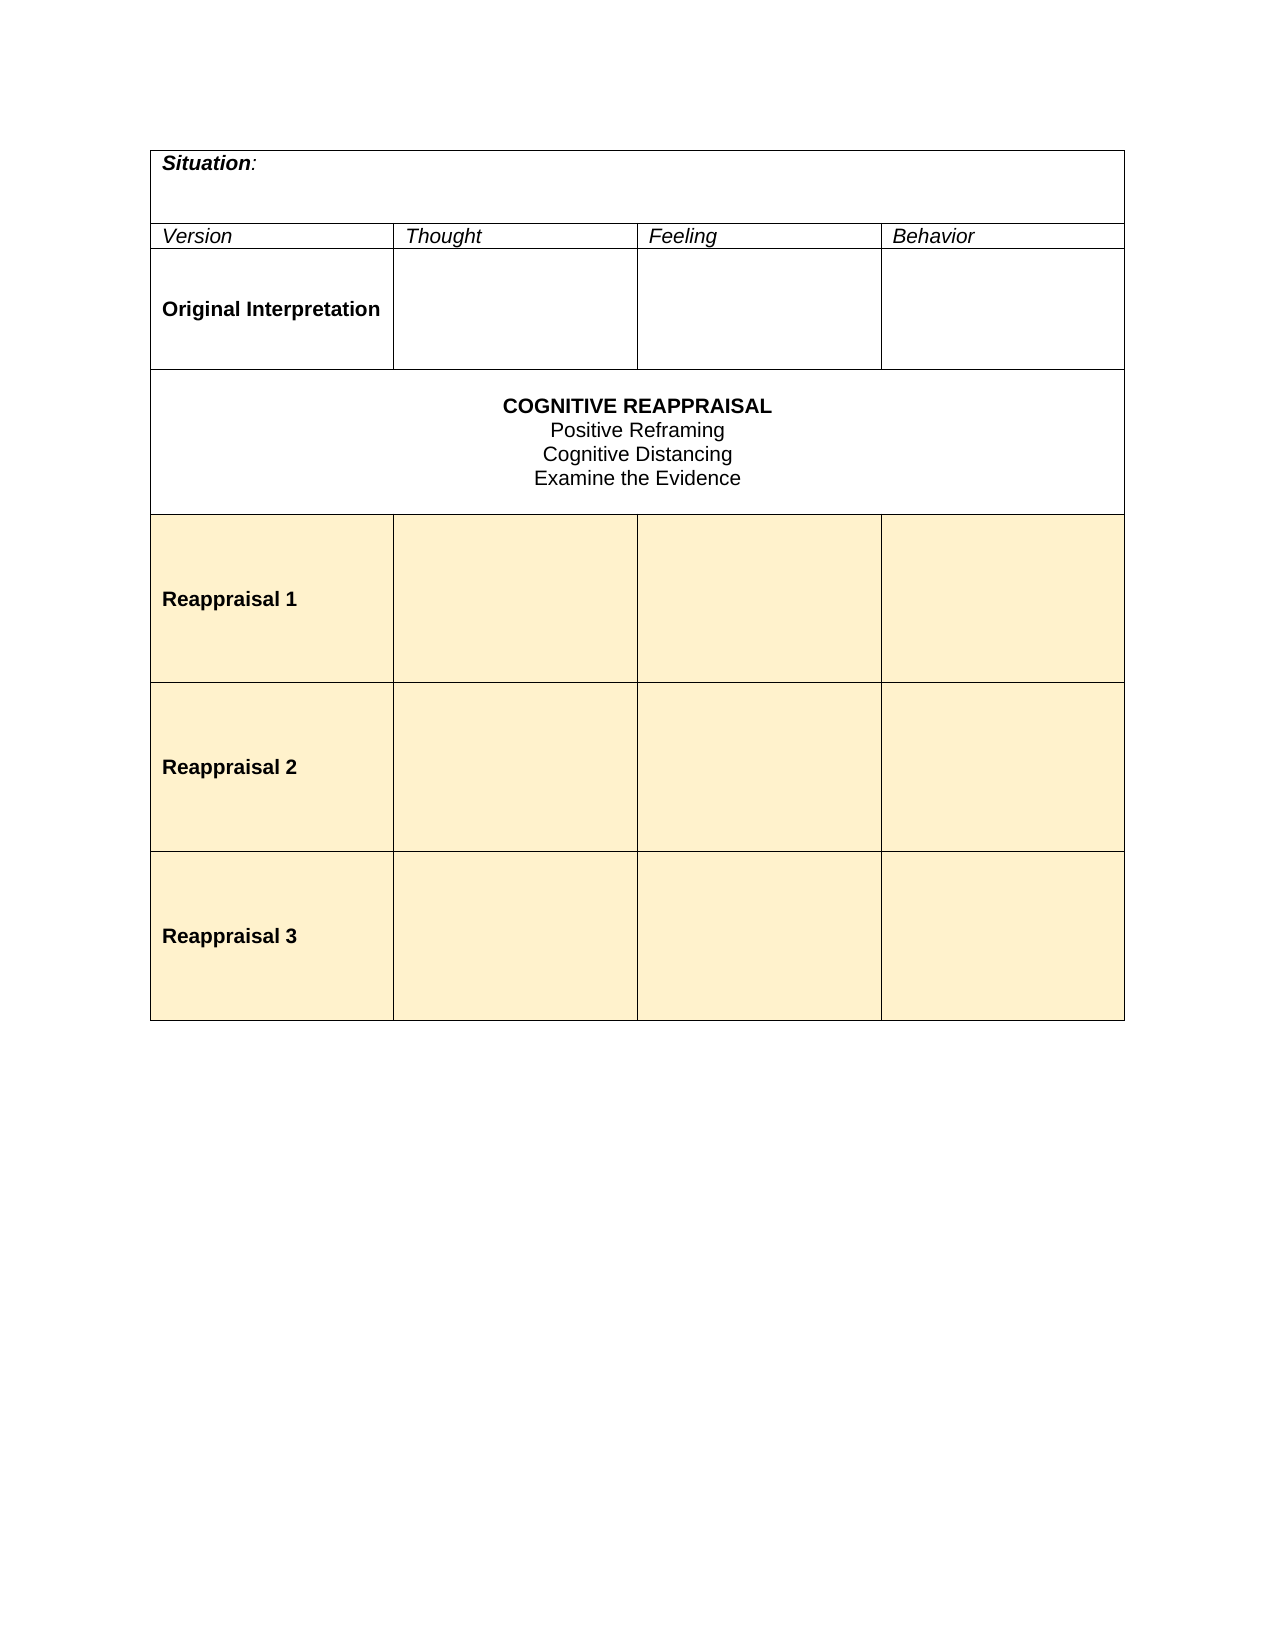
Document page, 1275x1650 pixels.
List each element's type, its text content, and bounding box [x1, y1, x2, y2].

table_cell [394, 852, 637, 1020]
table_cell [882, 249, 1124, 369]
table_cell [882, 683, 1124, 851]
table_cell [394, 515, 637, 682]
table_cell [394, 683, 637, 851]
table_cell [638, 852, 881, 1020]
table_cell Reappraisal 1 [151, 515, 393, 682]
table_cell [638, 249, 881, 369]
table_cell Feeling [638, 224, 881, 248]
table_cell [394, 249, 637, 369]
table_cell [638, 683, 881, 851]
table_cell Reappraisal 2 [151, 683, 393, 851]
table_cell Thought [394, 224, 637, 248]
table_cell Reappraisal 3 [151, 852, 393, 1020]
table_cell Version [151, 224, 393, 248]
table_cell Behavior [882, 224, 1124, 248]
table_cell [882, 852, 1124, 1020]
table_cell [638, 515, 881, 682]
table_cell Original Interpretation [151, 249, 393, 369]
table_cell [882, 515, 1124, 682]
table_cell COGNITIVE REAPPRAISAL Positive Reframing Cognitive Distancing Examine the Evidence [151, 370, 1124, 513]
table_header Situation: [151, 151, 1124, 223]
